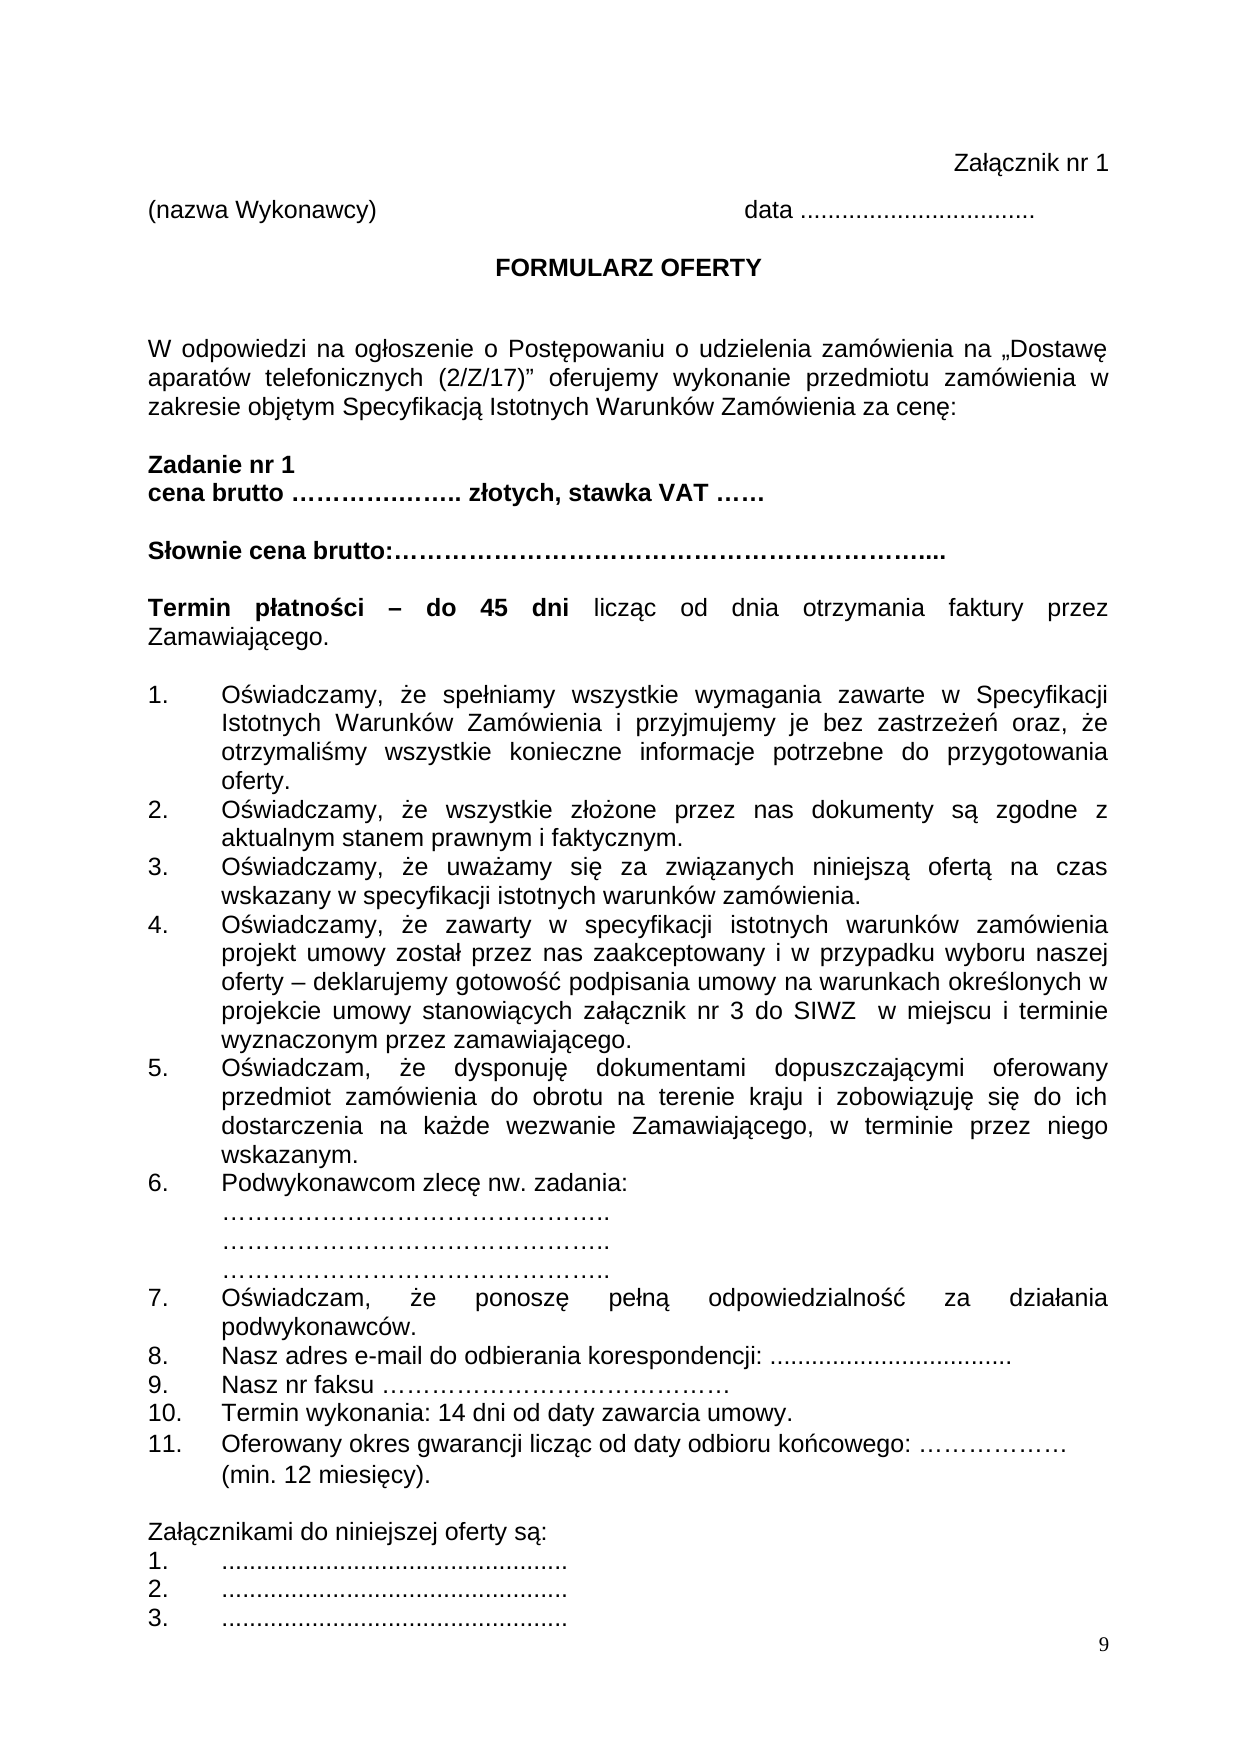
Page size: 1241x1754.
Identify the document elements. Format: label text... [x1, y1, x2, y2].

list Oświadczam, że ponoszę pełną odpowiedzialność za działania podwykonawców. [148, 1283, 1109, 1341]
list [148, 1574, 1109, 1603]
text W odpowiedzi na ogłoszenie o Postępowaniu o udzielenia zamówienia na „Dostawę aparatów telefonicznych (2/Z/17)” oferujemy wykonanie przedmiotu zamówienia w zakresie objętym Specyfikacją Istotnych Warunków Zamówienia za cenę: [148, 334, 1109, 421]
list Oferowany okres gwarancji licząc od daty odbioru końcowego: ……………… (min. 12 miesięcy). [148, 1429, 1109, 1515]
text ……………………………………….. [221, 1197, 1109, 1226]
text Załącznikami do niniejszej oferty są: [148, 1517, 1109, 1546]
list Podwykonawcom zlecę nw. zadania: [148, 1168, 1109, 1197]
list Nasz adres e-mail do odbierania korespondencji: ................................... [148, 1341, 1109, 1369]
text ……………………………………….. [221, 1254, 1109, 1283]
text Załącznik nr 1 [148, 148, 1109, 176]
list Oświadczamy, że wszystkie złożone przez nas dokumenty są zgodne z aktualnym stanem prawnym i faktycznym. [148, 794, 1109, 852]
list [148, 1603, 1109, 1632]
list Oświadczam, że dysponuję dokumentami dopuszczającymi oferowany przedmiot zamówienia do obrotu na terenie kraju i zobowiązuję się do ich dostarczenia na każde wezwanie Zamawiającego, w terminie przez niego wskazanym. [148, 1053, 1109, 1168]
list Nasz nr faksu …………………………………… [148, 1369, 1109, 1398]
text Zadanie nr 1 [148, 449, 1109, 478]
text ……………………………………….. [221, 1226, 1109, 1254]
text (nazwa Wykonawcy) data .................................. [148, 195, 1109, 224]
list Oświadczamy, że zawarty w specyfikacji istotnych warunków zamówienia projekt umowy został przez nas zaakceptowany i w przypadku wyboru naszej oferty – deklarujemy gotowość podpisania umowy na warunkach określonych w projekcie umowy stanowiących załącznik nr 3 do SIWZ w miejscu i terminie wyznaczonym przez zamawiającego. [148, 909, 1109, 1053]
text Słownie cena brutto:……………………………………………………….... [148, 536, 1109, 564]
list Oświadczamy, że uważamy się za związanych niniejszą ofertą na czas wskazany w specyfikacji istotnych warunków zamówienia. [148, 852, 1109, 909]
subtitle FORMULARZ OFERTY [148, 253, 1109, 282]
list Termin wykonania: 14 dni od daty zawarcia umowy. [148, 1398, 1109, 1427]
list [148, 1546, 1109, 1574]
list Oświadczamy, że spełniamy wszystkie wymagania zawarte w Specyfikacji Istotnych Warunków Zamówienia i przyjmujemy je bez zastrzeżeń oraz, że otrzymaliśmy wszystkie konieczne informacje potrzebne do przygotowania oferty. [148, 679, 1109, 794]
text cena brutto ………….…….. złotych, stawka VAT …… [148, 478, 1109, 507]
text Termin płatności – do 45 dni licząc od dnia otrzymania faktury przez Zamawiającego. [148, 593, 1109, 651]
